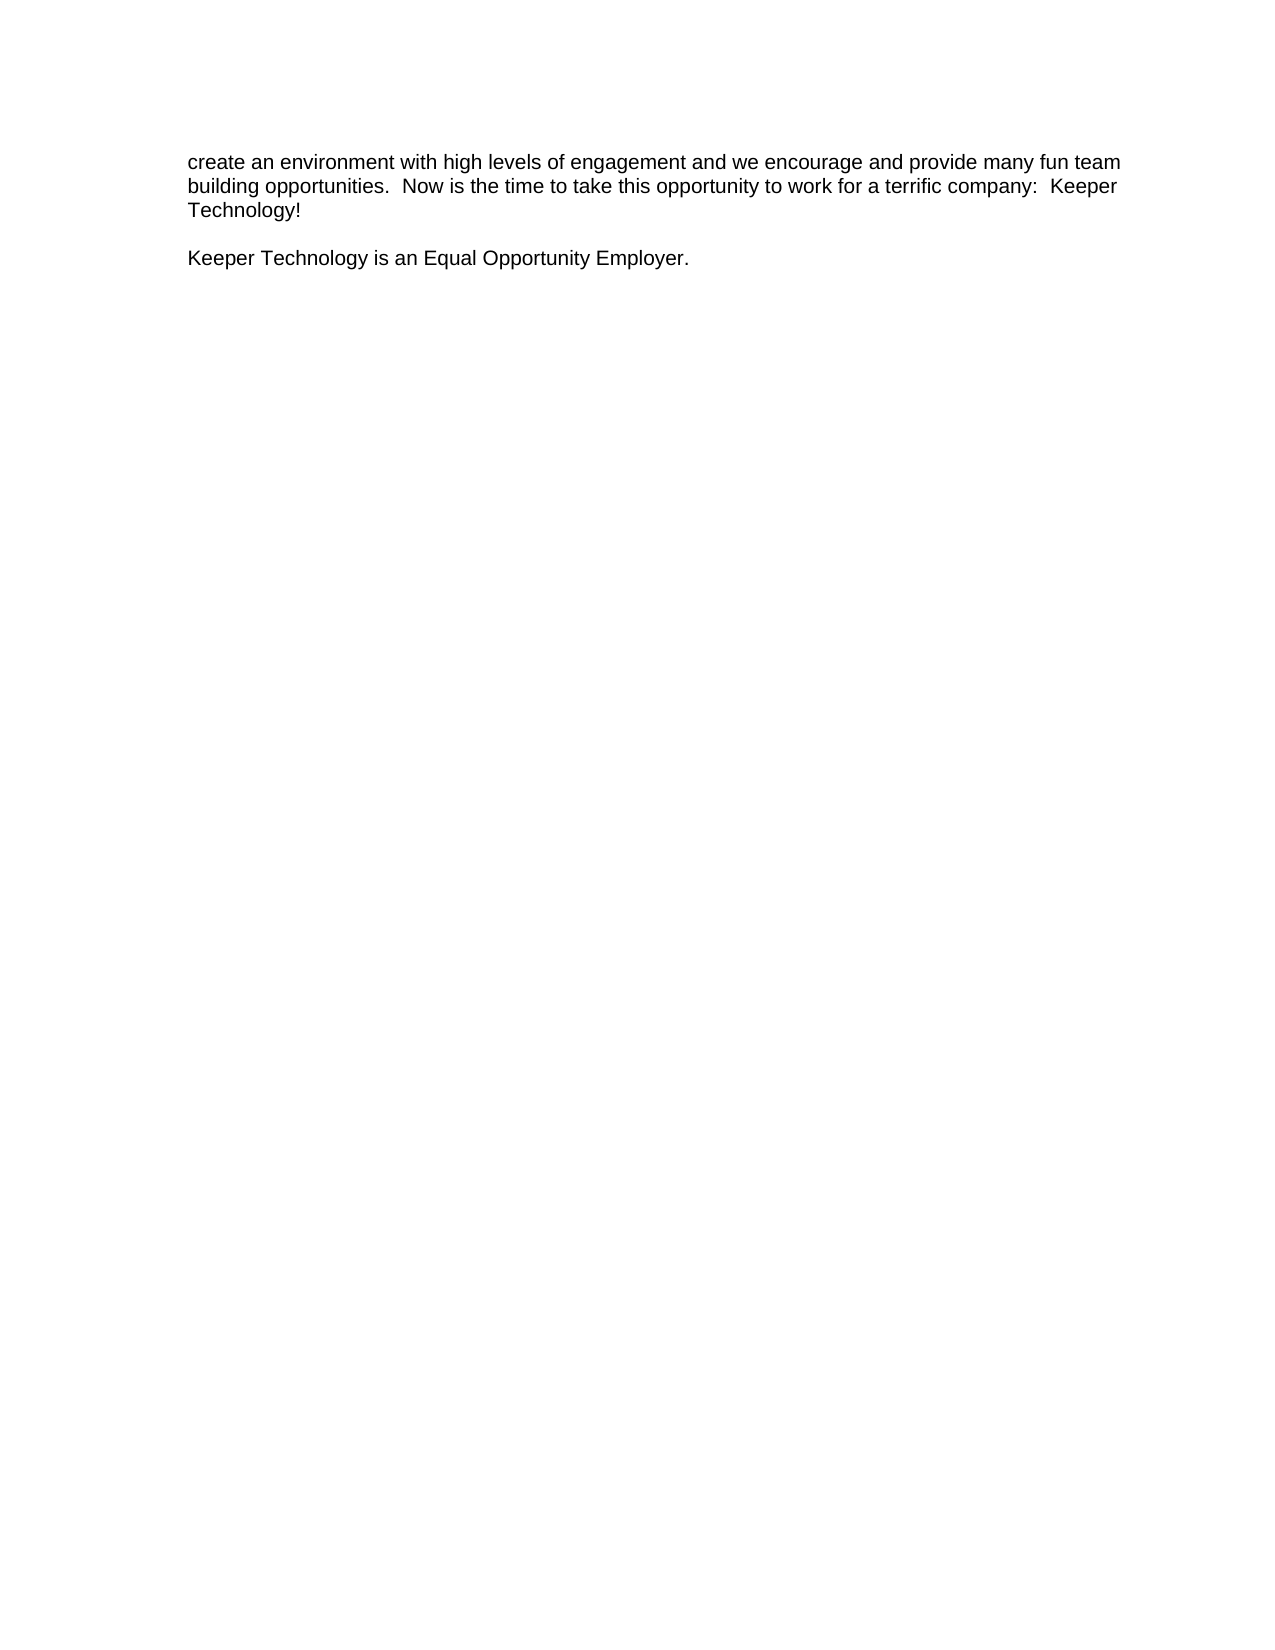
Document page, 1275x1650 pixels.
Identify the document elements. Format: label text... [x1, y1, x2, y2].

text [187, 150, 1125, 222]
text Keeper Technology is an Equal Opportunity Employer. [187, 246, 1125, 270]
